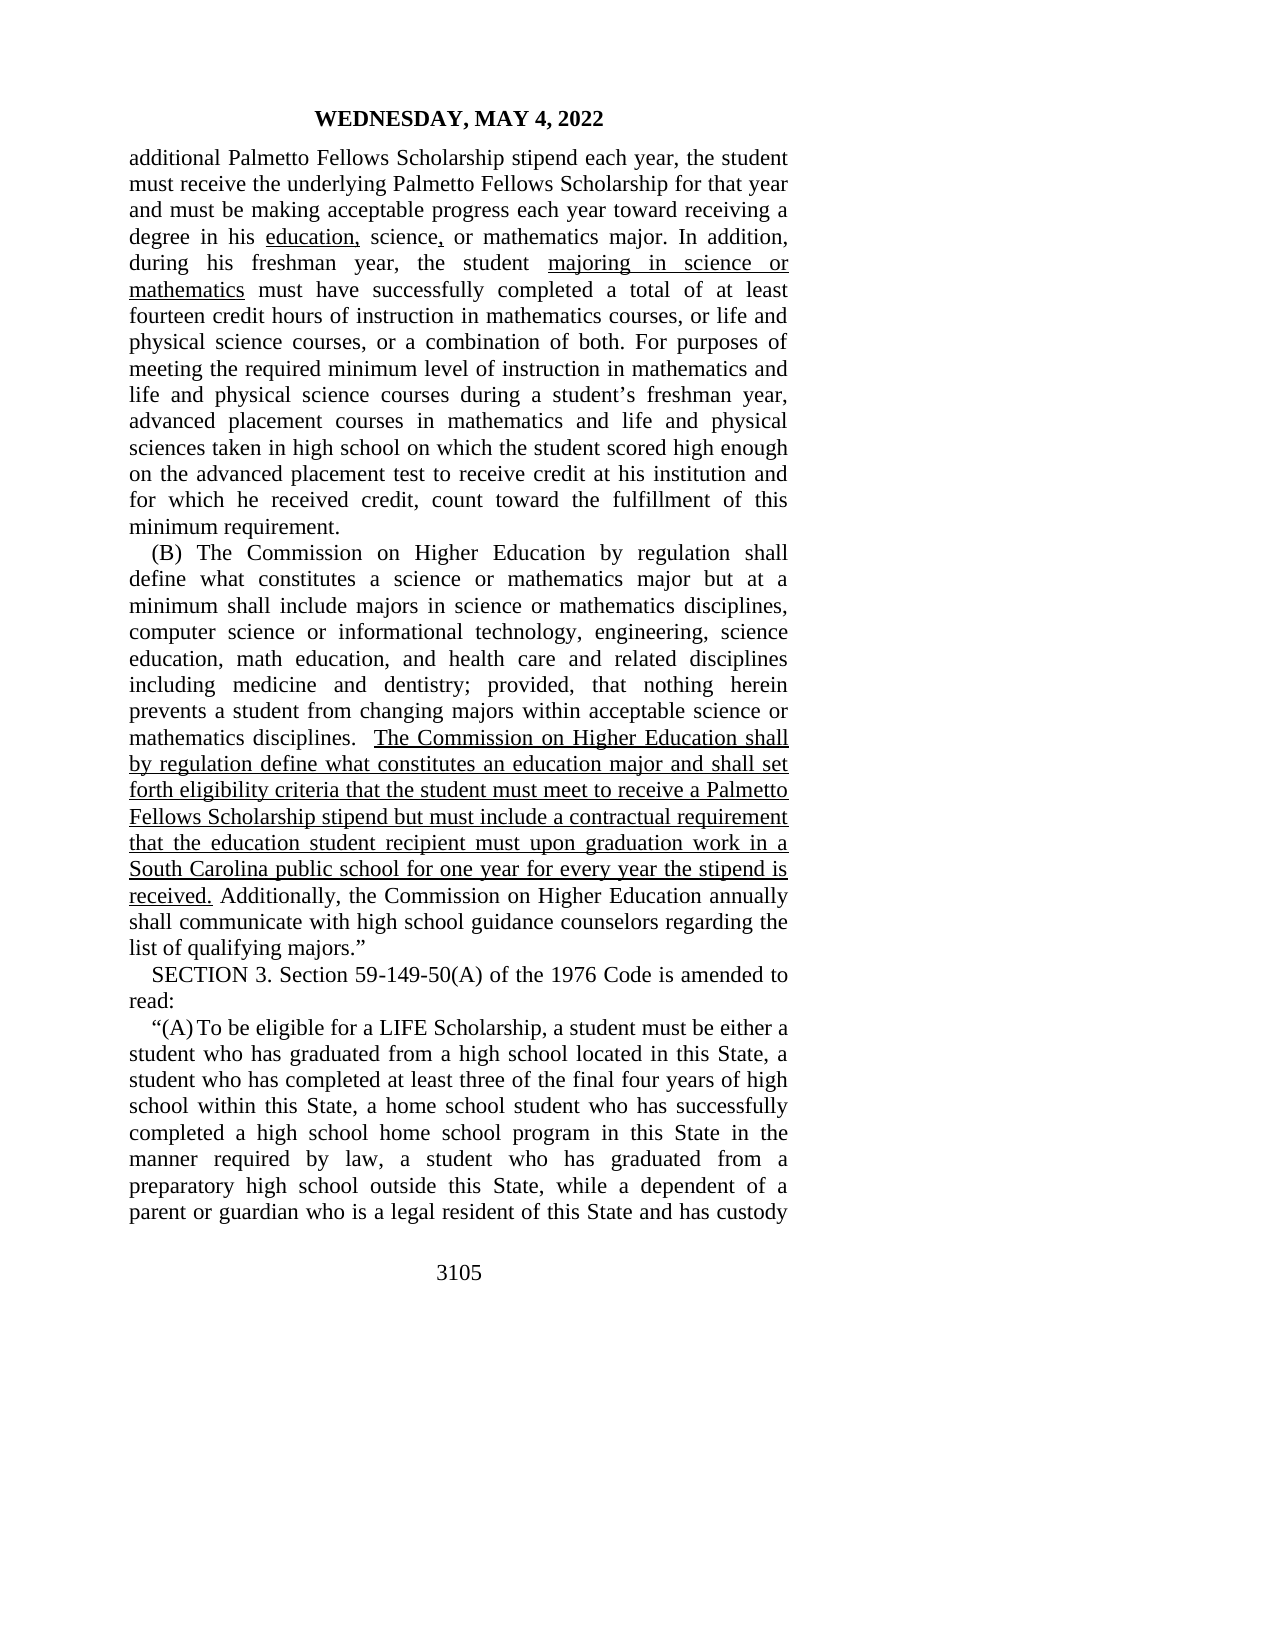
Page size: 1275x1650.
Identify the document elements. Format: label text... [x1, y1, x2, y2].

text SECTION 3. Section 59-149-50(A) of the 1976 Code is amended to read: [129, 961, 789, 1013]
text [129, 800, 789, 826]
text (B) The Commission on Higher Education by regulation shall define what constitutes a science or mathematics major but at a minimum shall include majors in science or mathematics disciplines, computer science or informational technology, engineering, science education, math education, and health care and related disciplines including medicine and dentistry; provided, that nothing herein prevents a student from changing majors within acceptable science or mathematics disciplines. The Commission on Higher Education shall by regulation define what constitutes an education major and shall set forth eligibility criteria that the student must meet to receive a Palmetto Fellows Scholarship stipend but must include a contractual requirement that the education student recipient must upon graduation work in a South Carolina public school for one year for every year the stipend is received. Additionally, the Commission on Higher Education annually shall communicate with high school guidance counselors regarding the list of qualifying majors.” [129, 853, 789, 961]
text (B) The Commission on Higher Education by regulation shall define what constitutes a science or mathematics major but at a minimum shall include majors in science or mathematics disciplines, computer science or informational technology, engineering, science education, math education, and health care and related disciplines including medicine and dentistry; provided, that nothing herein prevents a student from changing majors within acceptable science or mathematics disciplines. The Commission on Higher Education shall by regulation define what constitutes an education major and shall set forth eligibility criteria that the student must meet to receive a Palmetto Fellows Scholarship stipend but must include a contractual requirement that the education student recipient must upon graduation work in a South Carolina public school for one year for every year the stipend is received. Additionally, the Commission on Higher Education annually shall communicate with high school guidance counselors regarding the list of qualifying majors.” [129, 539, 789, 773]
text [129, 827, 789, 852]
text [129, 1013, 789, 1224]
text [129, 144, 789, 539]
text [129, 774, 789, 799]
